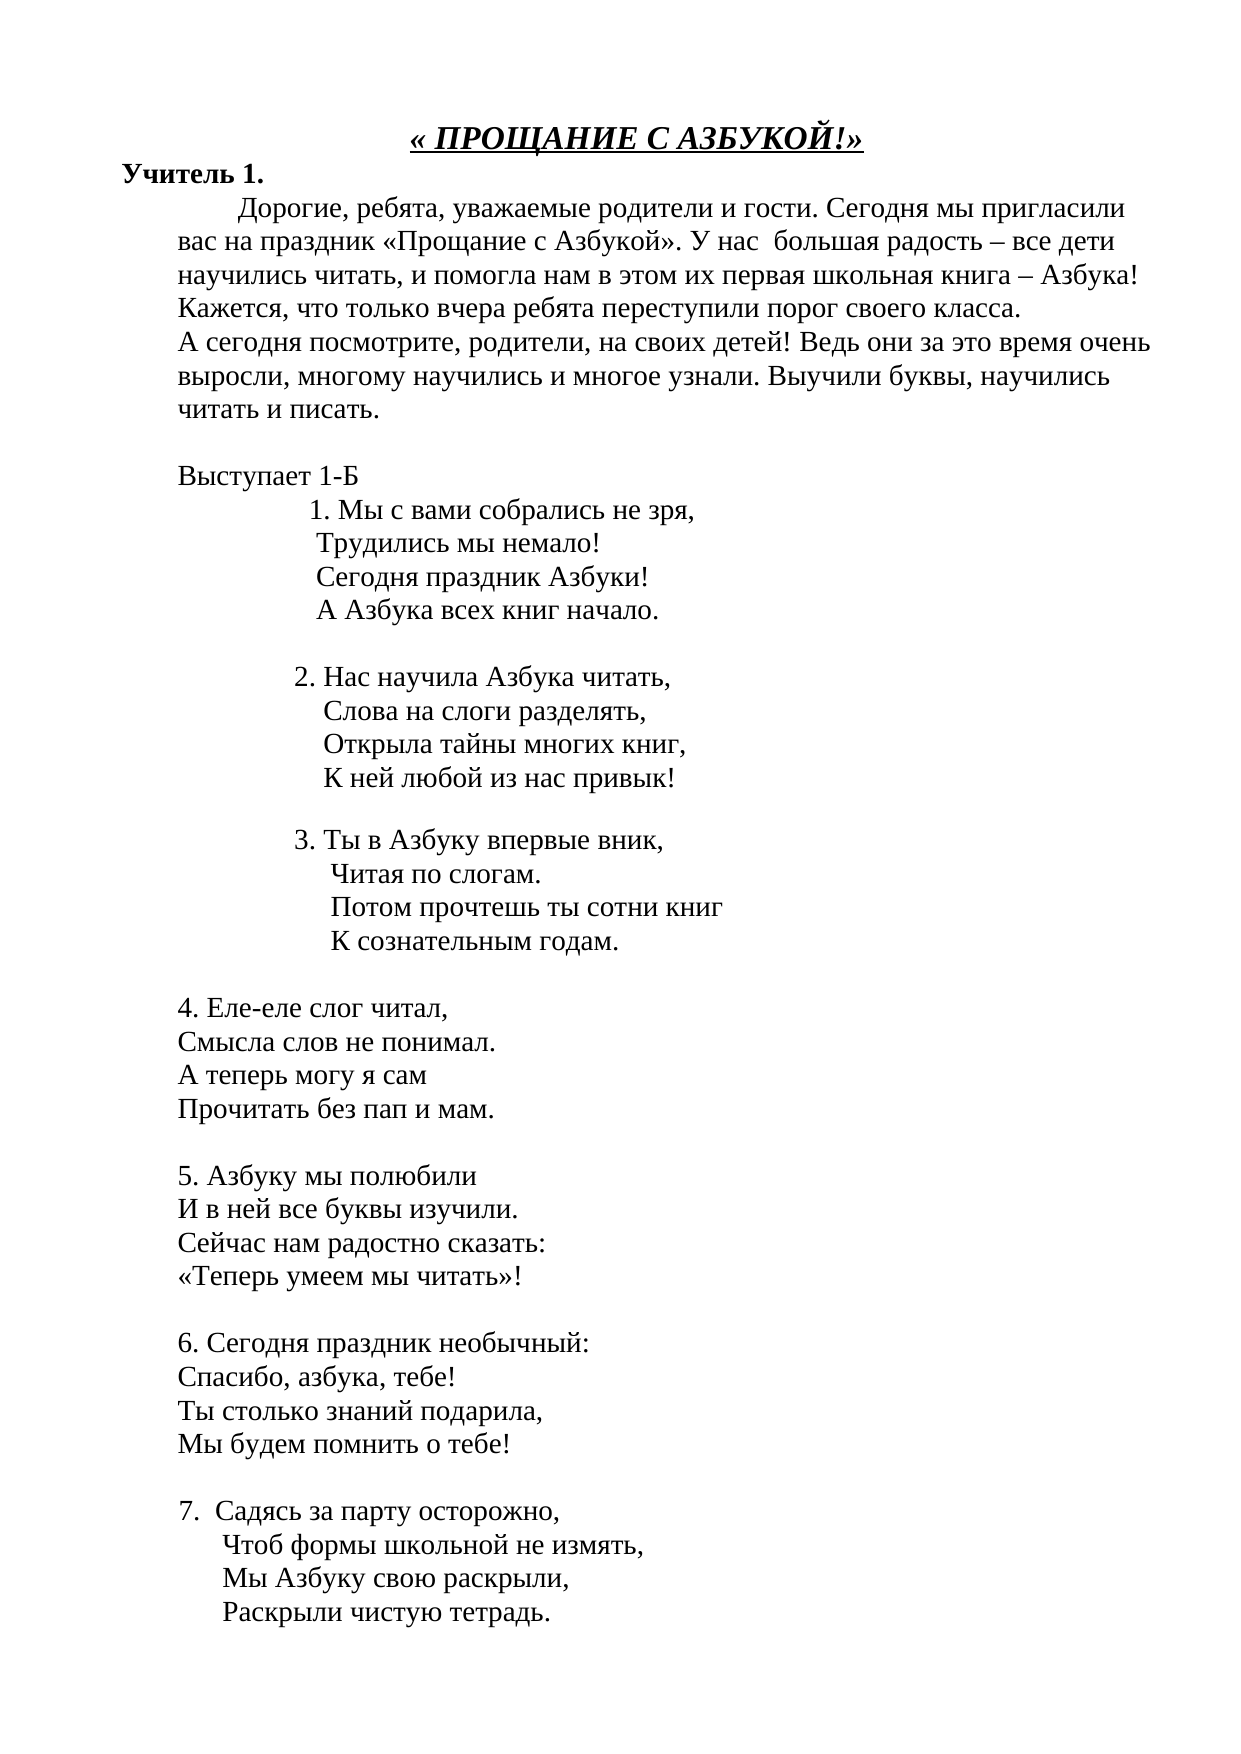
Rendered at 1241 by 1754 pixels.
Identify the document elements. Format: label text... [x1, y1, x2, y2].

text Прочитать без пап и мам. [177, 1091, 1152, 1124]
text 5. Азбуку мы полюбили [177, 1158, 1152, 1191]
text Открыла тайны многих книг, [177, 727, 1152, 760]
text Учитель 1. [121, 156, 1152, 190]
text Чтоб формы школьной не измять, [83, 1527, 1152, 1560]
text Спасибо, азбука, тебе! [177, 1359, 1152, 1393]
text Мы Азбуку свою раскрыли, [83, 1560, 1152, 1594]
text « ПРОЩАНИЕ С АЗБУКОЙ!» [121, 118, 1152, 156]
text 6. Сегодня праздник необычный: [177, 1326, 1152, 1359]
text «Теперь умеем мы читать»! [177, 1258, 1152, 1292]
text А сегодня посмотрите, родители, на своих детей! Ведь они за это время очень выросли, многому научились и многое узнали. Выучили буквы, научились читать и писать. [177, 324, 1152, 425]
text Выступает 1-Б [177, 458, 1152, 492]
text 3. Ты в Азбуку впервые вник, [177, 822, 1152, 856]
text К ней любой из нас привык! [177, 760, 1152, 794]
text Мы будем помнить о тебе! [177, 1426, 1152, 1460]
text 4. Еле-еле слог читал, [177, 990, 1152, 1024]
text К сознательным годам. [177, 923, 1152, 957]
text Сегодня праздник Азбуки! [177, 559, 1152, 592]
text Дорогие, ребята, уважаемые родители и гости. Сегодня мы пригласили вас на праздник «Прощание с Азбукой». У нас большая радость – все дети научились читать, и помогла нам в этом их первая школьная книга – Азбука! Кажется, что только вчера ребята переступили порог своего класса. [121, 190, 1152, 324]
text 2. Нас научила Азбука читать, [177, 659, 1152, 693]
text Читая по слогам. [177, 856, 1152, 889]
text А теперь могу я сам [177, 1057, 1152, 1091]
text Раскрыли чистую тетрадь. [83, 1594, 1152, 1627]
text Смысла слов не понимал. [177, 1024, 1152, 1057]
text А Азбука всех книг начало. [177, 592, 1152, 626]
text Потом прочтешь ты сотни книг [177, 889, 1152, 923]
text Слова на слоги разделять, [177, 693, 1152, 727]
text 7. Садясь за парту осторожно, [83, 1493, 1152, 1527]
text 1. Мы с вами собрались не зря, [177, 492, 1152, 525]
text Сейчас нам радостно сказать: [177, 1225, 1152, 1258]
text И в ней все буквы изучили. [177, 1191, 1152, 1225]
text Ты столько знаний подарила, [177, 1393, 1152, 1426]
text Трудились мы немало! [177, 525, 1152, 559]
